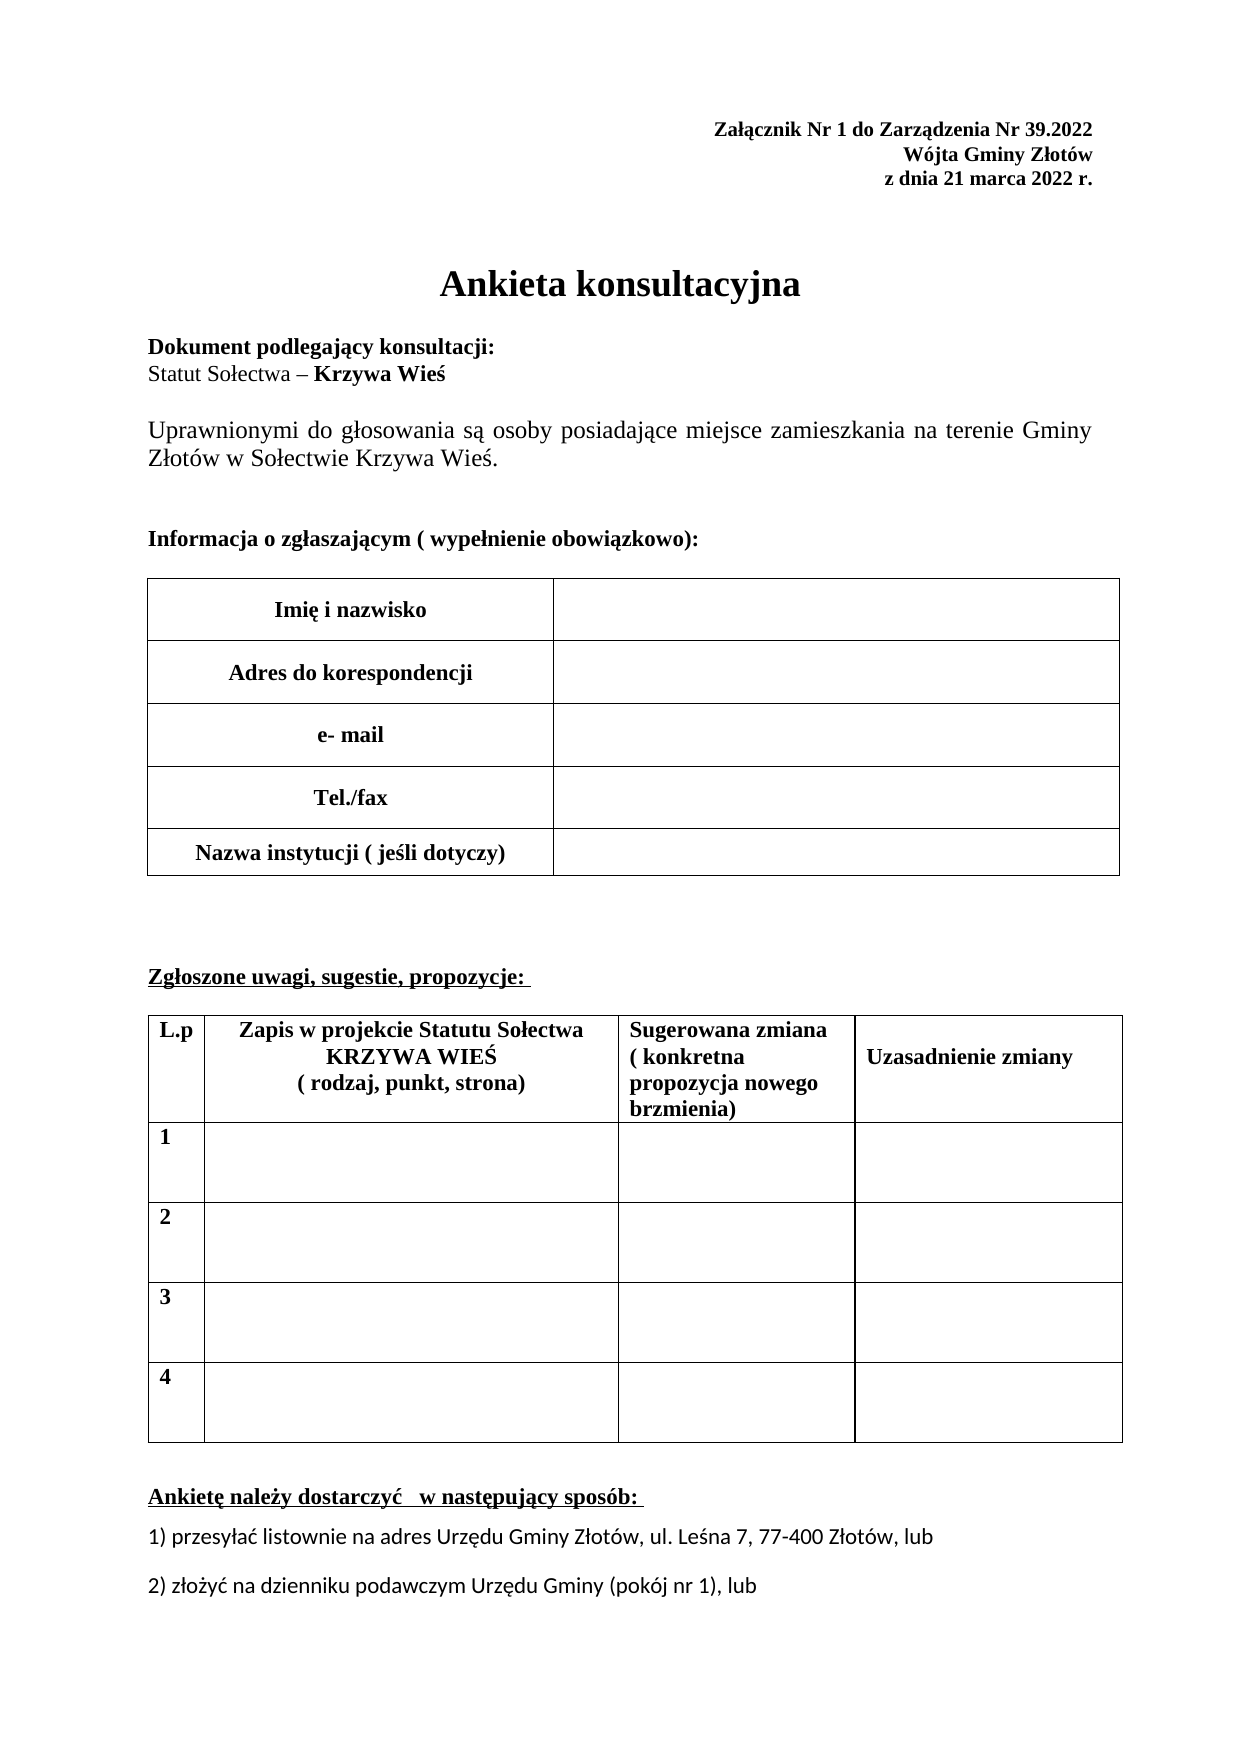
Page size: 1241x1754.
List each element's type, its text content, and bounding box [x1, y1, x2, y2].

table_cell [554, 641, 1119, 703]
table_cell Adres do korespondencji [148, 641, 553, 703]
table_cell 1 [149, 1123, 204, 1202]
table_cell 2 [149, 1203, 204, 1282]
text Ankietę należy dostarczyć w następujący sposób: [148, 1483, 1093, 1509]
table_cell Nazwa instytucji ( jeśli dotyczy) [148, 829, 553, 875]
table_header Uzasadnienie zmiany [856, 1016, 1122, 1122]
table_cell 3 [149, 1283, 204, 1362]
table_cell [205, 1203, 618, 1282]
table_cell [554, 767, 1119, 828]
text Wójta Gminy Złotów [148, 141, 1093, 166]
table_cell [856, 1203, 1122, 1282]
text Dokument podlegający konsultacji: [148, 333, 1093, 360]
table_cell [205, 1283, 618, 1362]
table_cell [205, 1123, 618, 1202]
table_header L.p [149, 1016, 204, 1122]
table_cell [856, 1363, 1122, 1442]
table_cell [619, 1363, 854, 1442]
table_cell [619, 1283, 854, 1362]
text Uprawnionymi do głosowania są osoby posiadające miejsce zamieszkania na terenie Gminy Złotów w Sołectwie Krzywa Wieś. [148, 415, 1093, 472]
table_cell [856, 1123, 1122, 1202]
text Ankieta konsultacyjna [148, 261, 1093, 304]
text Załącznik Nr 1 do Zarządzenia Nr 39.2022 [148, 117, 1093, 141]
table_header Zapis w projekcie Statutu Sołectwa KRZYWA WIEŚ ( rodzaj, punkt, strona) [205, 1016, 618, 1122]
text Statut Sołectwa – Krzywa Wieś [148, 360, 1093, 386]
table_cell [619, 1203, 854, 1282]
text Informacja o zgłaszającym ( wypełnienie obowiązkowo): [148, 525, 1093, 551]
table_cell [554, 704, 1119, 766]
text 1) przesyłać listownie na adres Urzędu Gminy Złotów, ul. Leśna 7, 77-400 Złotów, lub [148, 1522, 1093, 1550]
table_header Sugerowana zmiana ( konkretna propozycja nowego brzmienia) [619, 1016, 854, 1122]
text z dnia 21 marca 2022 r. [148, 166, 1093, 189]
table_cell e- mail [148, 704, 553, 766]
table_header Imię i nazwisko [148, 579, 553, 640]
table_cell 4 [149, 1363, 204, 1442]
table_cell [619, 1123, 854, 1202]
table_cell [856, 1283, 1122, 1362]
text 2) złożyć na dzienniku podawczym Urzędu Gminy (pokój nr 1), lub [148, 1571, 1093, 1599]
table_cell Tel./fax [148, 767, 553, 828]
table_cell [554, 829, 1119, 875]
table_header [554, 579, 1119, 640]
table_cell [205, 1363, 618, 1442]
text Zgłoszone uwagi, sugestie, propozycje: [148, 963, 1093, 989]
